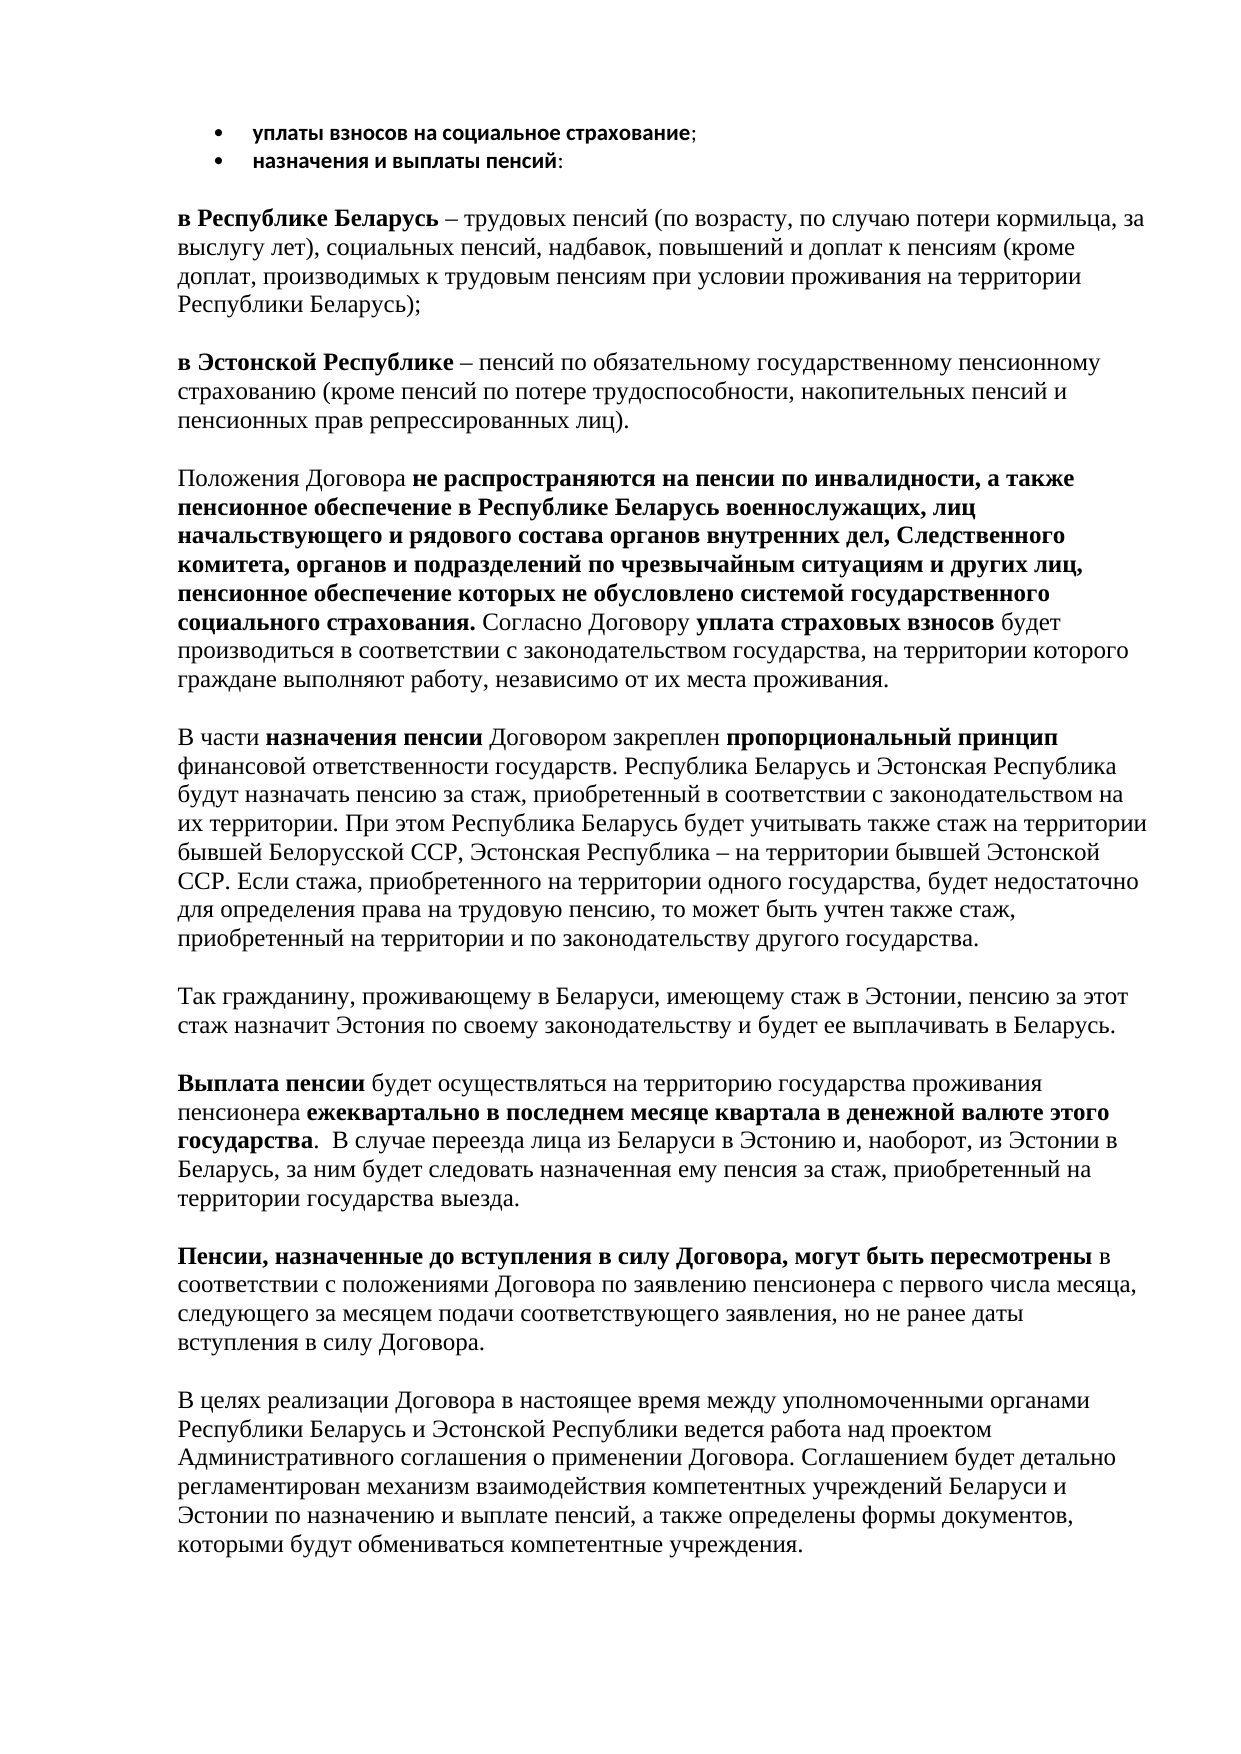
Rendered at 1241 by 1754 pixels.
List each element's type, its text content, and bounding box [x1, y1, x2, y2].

text Выплата пенсии будет осуществляться на территорию государства проживания пенсионера ежеквартально в последнем месяце квартала в денежной валюте этого государства. В случае переезда лица из Беларуси в Эстонию и, наоборот, из Эстонии в Беларусь, за ним будет следовать назначенная ему пенсия за стаж, приобретенный на территории государства выезда. [177, 1068, 1152, 1212]
text Пенсии, назначенные до вступления в силу Договора, могут быть пересмотрены в соответствии с положениями Договора по заявлению пенсионера с первого числа месяца, следующего за месяцем подачи соответствующего заявления, но не ранее даты вступления в силу Договора. [177, 1241, 1152, 1356]
text Положения Договора не распространяются на пенсии по инвалидности, а также пенсионное обеспечение в Республике Беларусь военнослужащих, лиц начальствующего и рядового состава органов внутренних дел, Следственного комитета, органов и подразделений по чрезвычайным ситуациям и других лиц, пенсионное обеспечение которых не обусловлено системой государственного социального страхования. Согласно Договору уплата страховых взносов будет производиться в соответствии с законодательством государства, на территории которого граждане выполняют работу, независимо от их места проживания. [177, 463, 1152, 693]
text в Эстонской Республике – пенсий по обязательному государственному пенсионному страхованию (кроме пенсий по потере трудоспособности, накопительных пенсий и пенсионных прав репрессированных лиц). [177, 347, 1152, 434]
text В целях реализации Договора в настоящее время между уполномоченными органами Республики Беларусь и Эстонской Республики ведется работа над проектом Административного соглашения о применении Договора. Соглашением будет детально регламентирован механизм взаимодействия компетентных учреждений Беларуси и Эстонии по назначению и выплате пенсий, а также определены формы документов, которыми будут обмениваться компетентные учреждения. [177, 1385, 1152, 1557]
text Так гражданину, проживающему в Беларуси, имеющему стаж в Эстонии, пенсию за этот стаж назначит Эстония по своему законодательству и будет ее выплачивать в Беларусь. [177, 981, 1152, 1039]
list назначения и выплаты пенсий: [215, 146, 1152, 174]
list уплаты взносов на социальное страхование; [215, 118, 1152, 146]
text В части назначения пенсии Договором закреплен пропорциональный принцип финансовой ответственности государств. Республика Беларусь и Эстонская Республика будут назначать пенсию за стаж, приобретенный в соответствии с законодательством на их территории. При этом Республика Беларусь будет учитывать также стаж на территории бывшей Белорусской ССР, Эстонская Республика – на территории бывшей Эстонской ССР. Если стажа, приобретенного на территории одного государства, будет недостаточно для определения права на трудовую пенсию, то может быть учтен также стаж, приобретенный на территории и по законодательству другого государства. [177, 722, 1152, 952]
text в Республике Беларусь – трудовых пенсий (по возрасту, по случаю потери кормильца, за выслугу лет), социальных пенсий, надбавок, повышений и доплат к пенсиям (кроме доплат, производимых к трудовым пенсиям при условии проживания на территории Республики Беларусь); [177, 203, 1152, 318]
